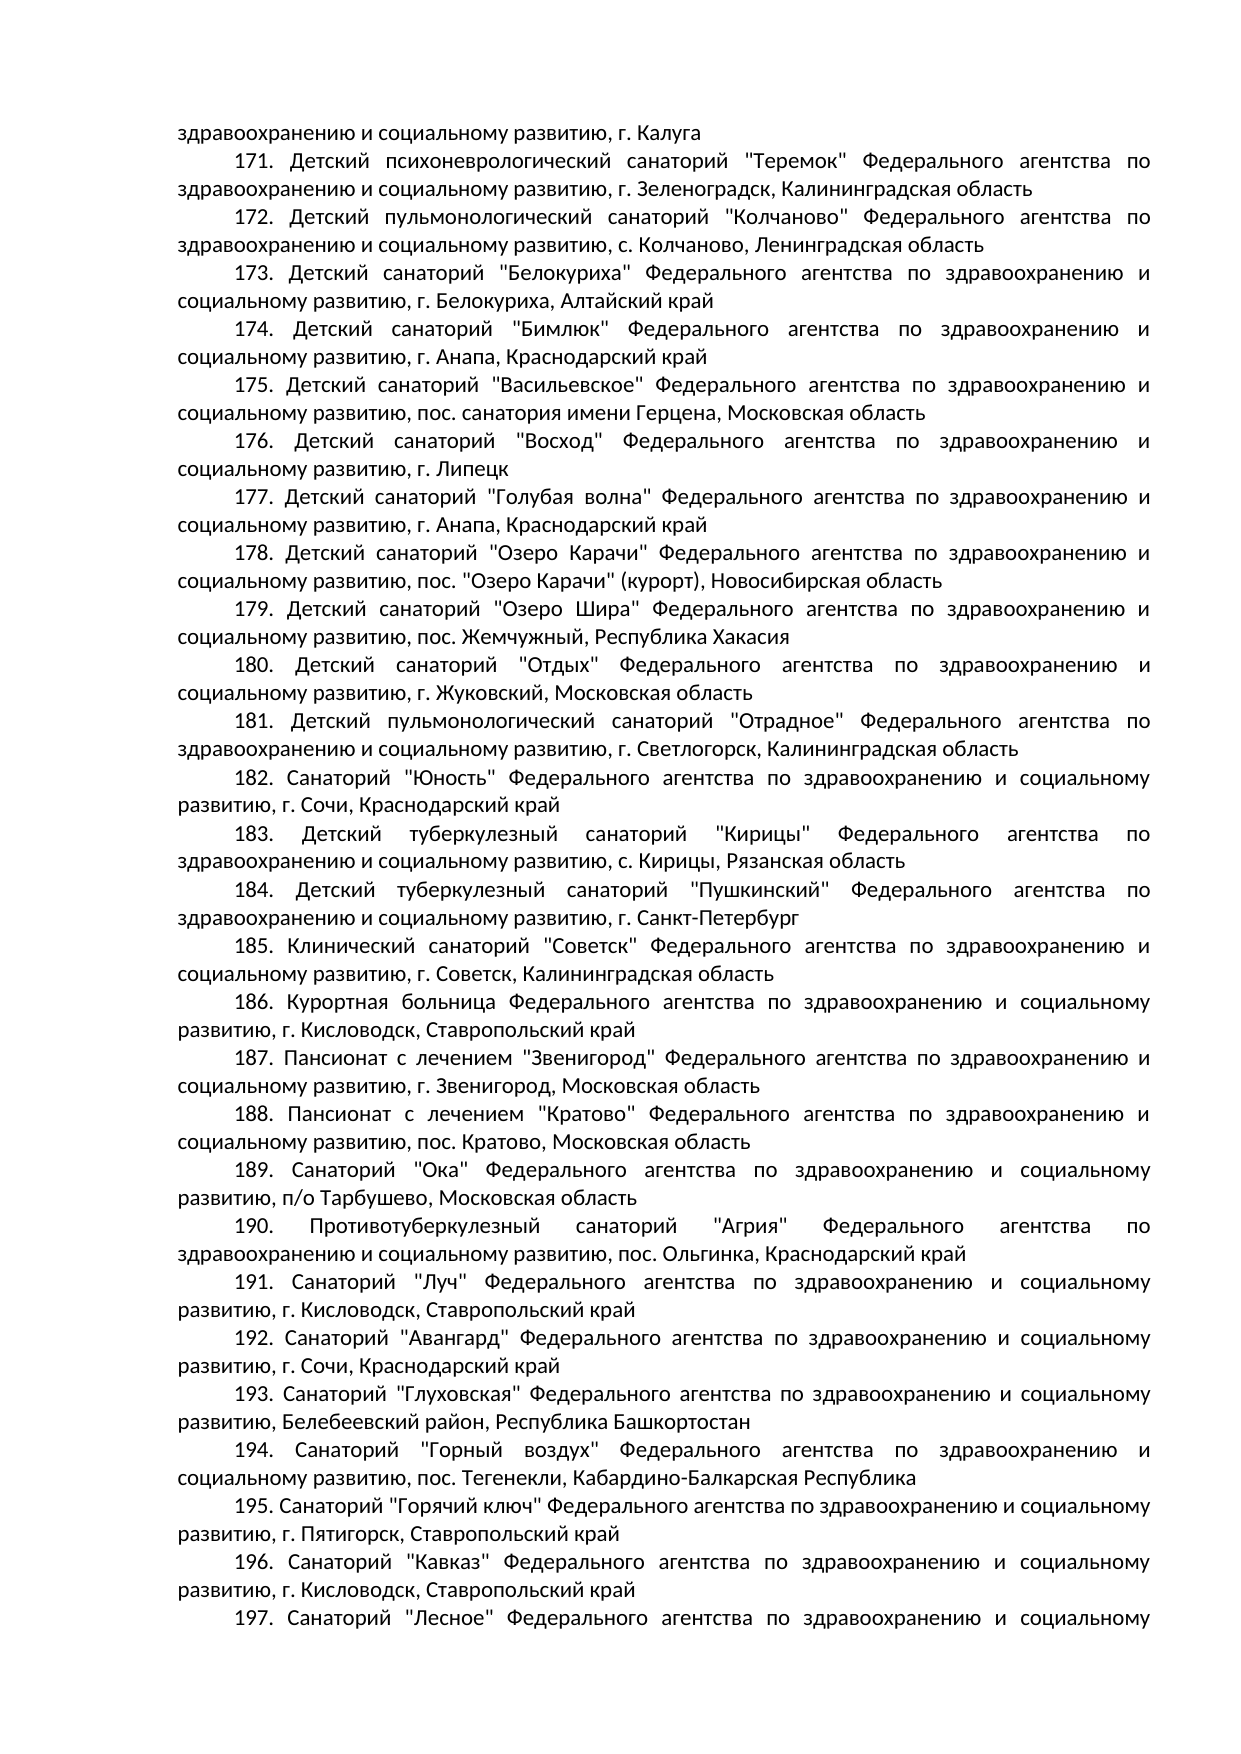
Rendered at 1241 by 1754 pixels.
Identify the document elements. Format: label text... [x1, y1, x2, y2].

text 196. Санаторий "Кавказ" Федерального агентства по здравоохранению и социальному развитию, г. Кисловодск, Ставропольский край [177, 1547, 1152, 1603]
text 172. Детский пульмонологический санаторий "Колчаново" Федерального агентства по здравоохранению и социальному развитию, с. Колчаново, Ленинградская область [177, 202, 1152, 258]
text 175. Детский санаторий "Васильевское" Федерального агентства по здравоохранению и социальному развитию, пос. санатория имени Герцена, Московская область [177, 370, 1152, 426]
text 177. Детский санаторий "Голубая волна" Федерального агентства по здравоохранению и социальному развитию, г. Анапа, Краснодарский край [177, 482, 1152, 538]
text 171. Детский психоневрологический санаторий "Теремок" Федерального агентства по здравоохранению и социальному развитию, г. Зеленоградск, Калининградская область [177, 146, 1152, 202]
text 192. Санаторий "Авангард" Федерального агентства по здравоохранению и социальному развитию, г. Сочи, Краснодарский край [177, 1323, 1152, 1379]
text 178. Детский санаторий "Озеро Карачи" Федерального агентства по здравоохранению и социальному развитию, пос. "Озеро Карачи" (курорт), Новосибирская область [177, 538, 1152, 594]
text 193. Санаторий "Глуховская" Федерального агентства по здравоохранению и социальному развитию, Белебеевский район, Республика Башкортостан [177, 1379, 1152, 1435]
text 184. Детский туберкулезный санаторий "Пушкинский" Федерального агентства по здравоохранению и социальному развитию, г. Санкт-Петербург [177, 875, 1152, 931]
text 194. Санаторий "Горный воздух" Федерального агентства по здравоохранению и социальному развитию, пос. Тегенекли, Кабардино-Балкарская Республика [177, 1435, 1152, 1491]
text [177, 118, 1152, 146]
text 179. Детский санаторий "Озеро Шира" Федерального агентства по здравоохранению и социальному развитию, пос. Жемчужный, Республика Хакасия [177, 594, 1152, 651]
text 190. Противотуберкулезный санаторий "Агрия" Федерального агентства по здравоохранению и социальному развитию, пос. Ольгинка, Краснодарский край [177, 1211, 1152, 1267]
text 181. Детский пульмонологический санаторий "Отрадное" Федерального агентства по здравоохранению и социальному развитию, г. Светлогорск, Калининградская область [177, 707, 1152, 763]
text 182. Санаторий "Юность" Федерального агентства по здравоохранению и социальному развитию, г. Сочи, Краснодарский край [177, 763, 1152, 819]
text 173. Детский санаторий "Белокуриха" Федерального агентства по здравоохранению и социальному развитию, г. Белокуриха, Алтайский край [177, 258, 1152, 314]
text 185. Клинический санаторий "Советск" Федерального агентства по здравоохранению и социальному развитию, г. Советск, Калининградская область [177, 931, 1152, 987]
text 187. Пансионат с лечением "Звенигород" Федерального агентства по здравоохранению и социальному развитию, г. Звенигород, Московская область [177, 1043, 1152, 1099]
text 183. Детский туберкулезный санаторий "Кирицы" Федерального агентства по здравоохранению и социальному развитию, с. Кирицы, Рязанская область [177, 819, 1152, 875]
text 186. Курортная больница Федерального агентства по здравоохранению и социальному развитию, г. Кисловодск, Ставропольский край [177, 987, 1152, 1043]
text 188. Пансионат с лечением "Кратово" Федерального агентства по здравоохранению и социальному развитию, пос. Кратово, Московская область [177, 1099, 1152, 1155]
text 180. Детский санаторий "Отдых" Федерального агентства по здравоохранению и социальному развитию, г. Жуковский, Московская область [177, 651, 1152, 707]
text 174. Детский санаторий "Бимлюк" Федерального агентства по здравоохранению и социальному развитию, г. Анапа, Краснодарский край [177, 314, 1152, 370]
text 195. Санаторий "Горячий ключ" Федерального агентства по здравоохранению и социальному развитию, г. Пятигорск, Ставропольский край [177, 1491, 1152, 1547]
text 189. Санаторий "Ока" Федерального агентства по здравоохранению и социальному развитию, п/о Тарбушево, Московская область [177, 1155, 1152, 1211]
text 191. Санаторий "Луч" Федерального агентства по здравоохранению и социальному развитию, г. Кисловодск, Ставропольский край [177, 1267, 1152, 1323]
text 176. Детский санаторий "Восход" Федерального агентства по здравоохранению и социальному развитию, г. Липецк [177, 426, 1152, 482]
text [177, 1603, 1152, 1631]
